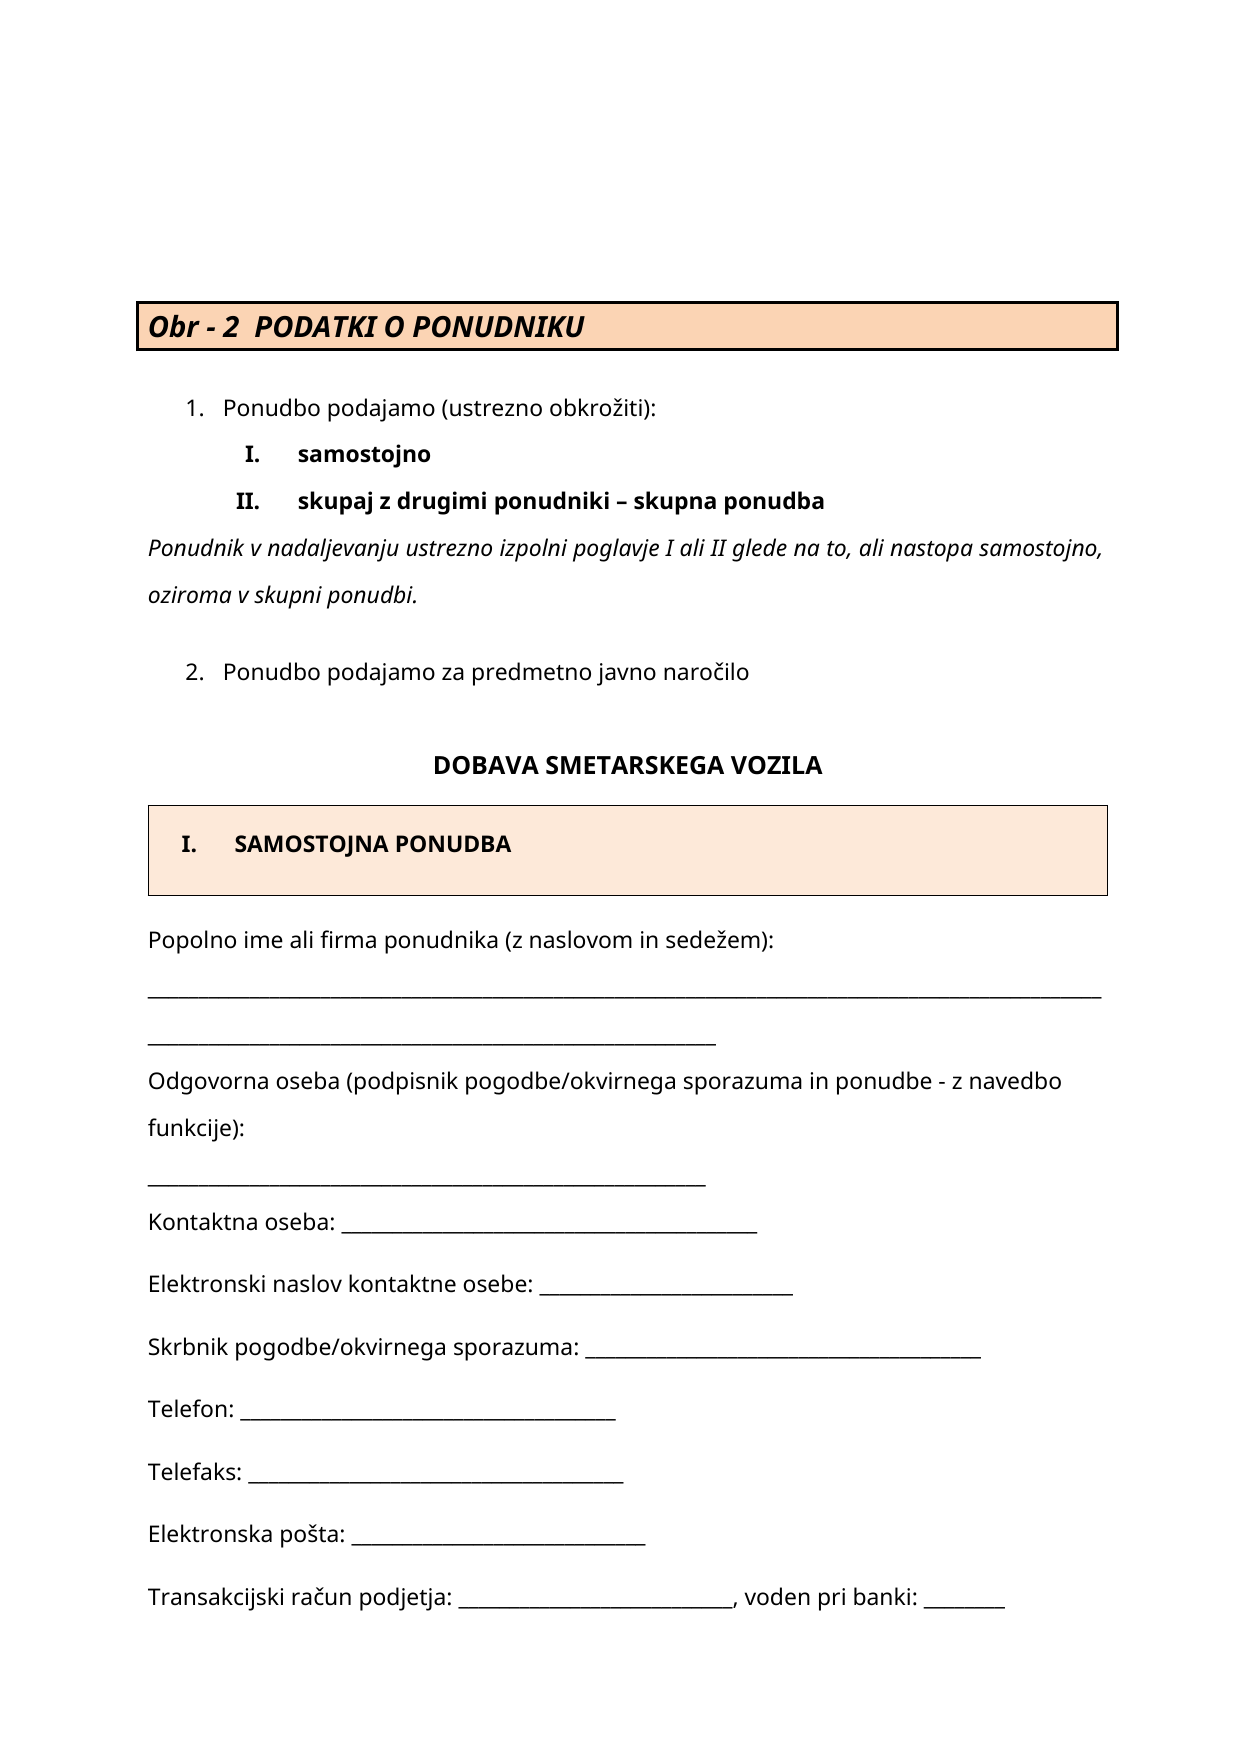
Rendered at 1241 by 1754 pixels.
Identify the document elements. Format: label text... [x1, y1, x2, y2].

table_header SAMOSTOJNA PONUDBA [149, 806, 1107, 895]
text Odgovorna oseba (podpisnik pogodbe/okvirnega sporazuma in ponudbe - z navedbo funkcije): [148, 1065, 1107, 1143]
text Popolno ime ali firma ponudnika (z naslovom in sedežem): ______________________________________________________________________________________________________________________________________________________ [148, 924, 1107, 1049]
text Skrbnik pogodbe/okvirnega sporazuma: _______________________________________ [148, 1331, 1107, 1362]
text Transakcijski račun podjetja: ___________________________, voden pri banki: ________ [148, 1581, 1107, 1612]
text Kontaktna oseba: _________________________________________ [148, 1206, 1107, 1237]
text Elektronski naslov kontaktne osebe: _________________________ [148, 1268, 1107, 1299]
text _______________________________________________________ [148, 1159, 1107, 1190]
text Telefon: _____________________________________ [148, 1393, 1107, 1424]
text Elektronska pošta: _____________________________ [148, 1518, 1107, 1549]
list skupaj z drugimi ponudniki – skupna ponudba [260, 485, 1107, 516]
text DOBAVA SMETARSKEGA VOZILA [148, 748, 1107, 782]
list Ponudbo podajamo (ustrezno obkrožiti): [185, 391, 1107, 423]
list samostojno [260, 438, 1107, 469]
text Telefaks: _____________________________________ [148, 1456, 1107, 1487]
text Ponudnik v nadaljevanju ustrezno izpolni poglavje I ali II glede na to, ali nastopa samostojno, oziroma v skupni ponudbi. [148, 532, 1107, 610]
list Ponudbo podajamo za predmetno javno naročilo [185, 656, 1107, 687]
subtitle Obr - 2 PODATKI O PONUDNIKU [139, 304, 1116, 348]
